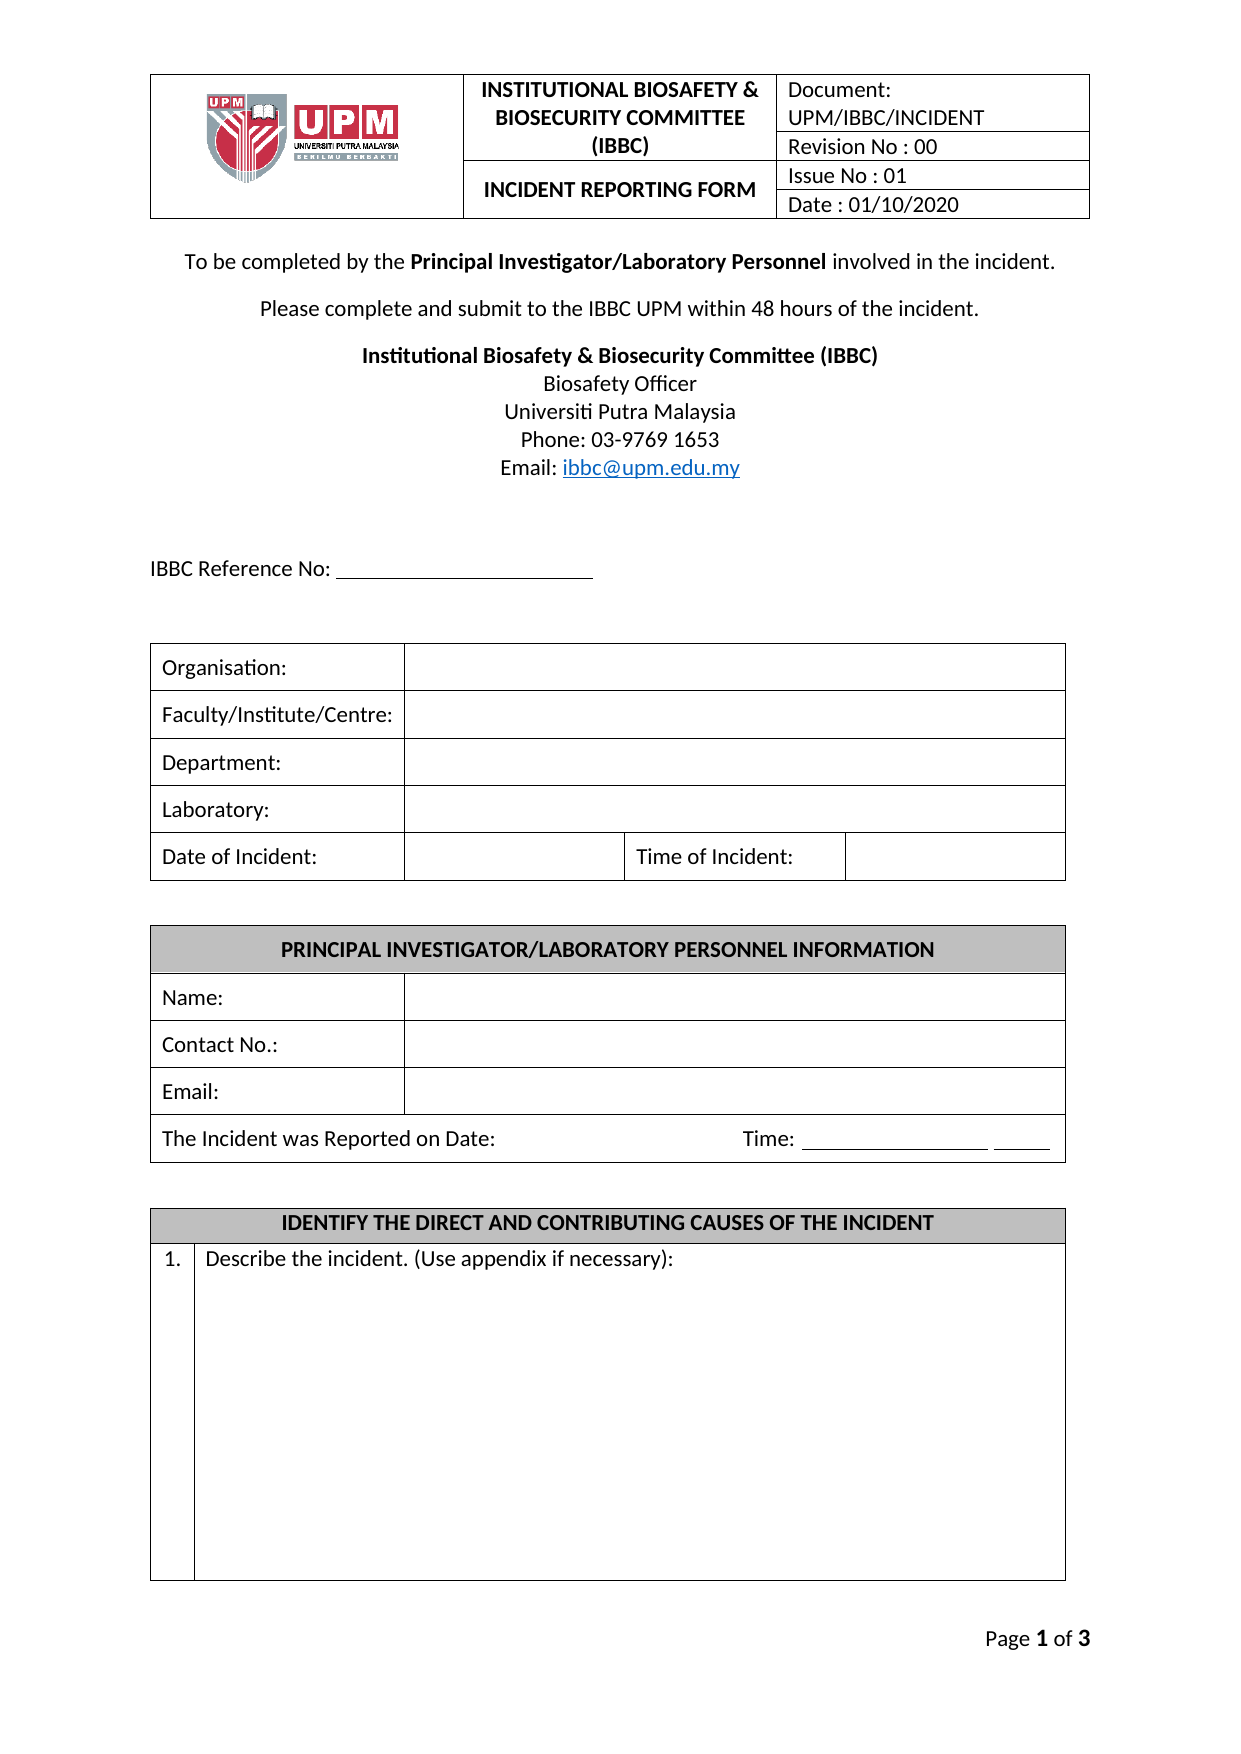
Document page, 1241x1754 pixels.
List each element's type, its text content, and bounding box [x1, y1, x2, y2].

table_header Organisation: [151, 644, 404, 690]
text Institutional Biosafety & Biosecurity Committee (IBBC) [150, 341, 1090, 369]
table_cell Faculty/Institute/Centre: [151, 691, 404, 738]
table_cell Department: [151, 739, 404, 785]
table_cell Name: [151, 974, 404, 1020]
table_cell [405, 1068, 1065, 1114]
table_header [405, 644, 1065, 690]
table_cell Date of Incident: [151, 833, 404, 879]
table_cell [405, 974, 1065, 1020]
text Phone: 03-9769 1653 [150, 425, 1090, 453]
table_cell The Incident was Reported on Date: Time: [151, 1115, 1065, 1162]
table_cell 1. [151, 1244, 194, 1580]
text Please complete and submit to the IBBC UPM within 48 hours of the incident. [150, 294, 1090, 322]
table_cell [846, 833, 1065, 879]
table_header IDENTIFY THE DIRECT AND CONTRIBUTING CAUSES OF THE INCIDENT [151, 1209, 1065, 1243]
table_cell [405, 833, 624, 879]
table_cell [405, 691, 1065, 738]
table_cell Contact No.: [151, 1021, 404, 1067]
table_cell [405, 786, 1065, 832]
table_cell [405, 739, 1065, 785]
table_cell Laboratory: [151, 786, 404, 832]
table_cell Time of Incident: [625, 833, 845, 879]
text IBBC Reference No: [150, 554, 1090, 582]
text Email: ibbc@upm.edu.my [150, 453, 1090, 481]
picture [206, 94, 399, 183]
table_cell Email: [151, 1068, 404, 1114]
table_header PRINCIPAL INVESTIGATOR/LABORATORY PERSONNEL INFORMATION [151, 926, 1065, 972]
table_cell [405, 1021, 1065, 1067]
text To be completed by the Principal Investigator/Laboratory Personnel involved in the incident. [150, 247, 1090, 275]
text Universiti Putra Malaysia [150, 397, 1090, 425]
table_cell Describe the incident. (Use appendix if necessary): [195, 1244, 1065, 1580]
text Biosafety Officer [150, 369, 1090, 397]
